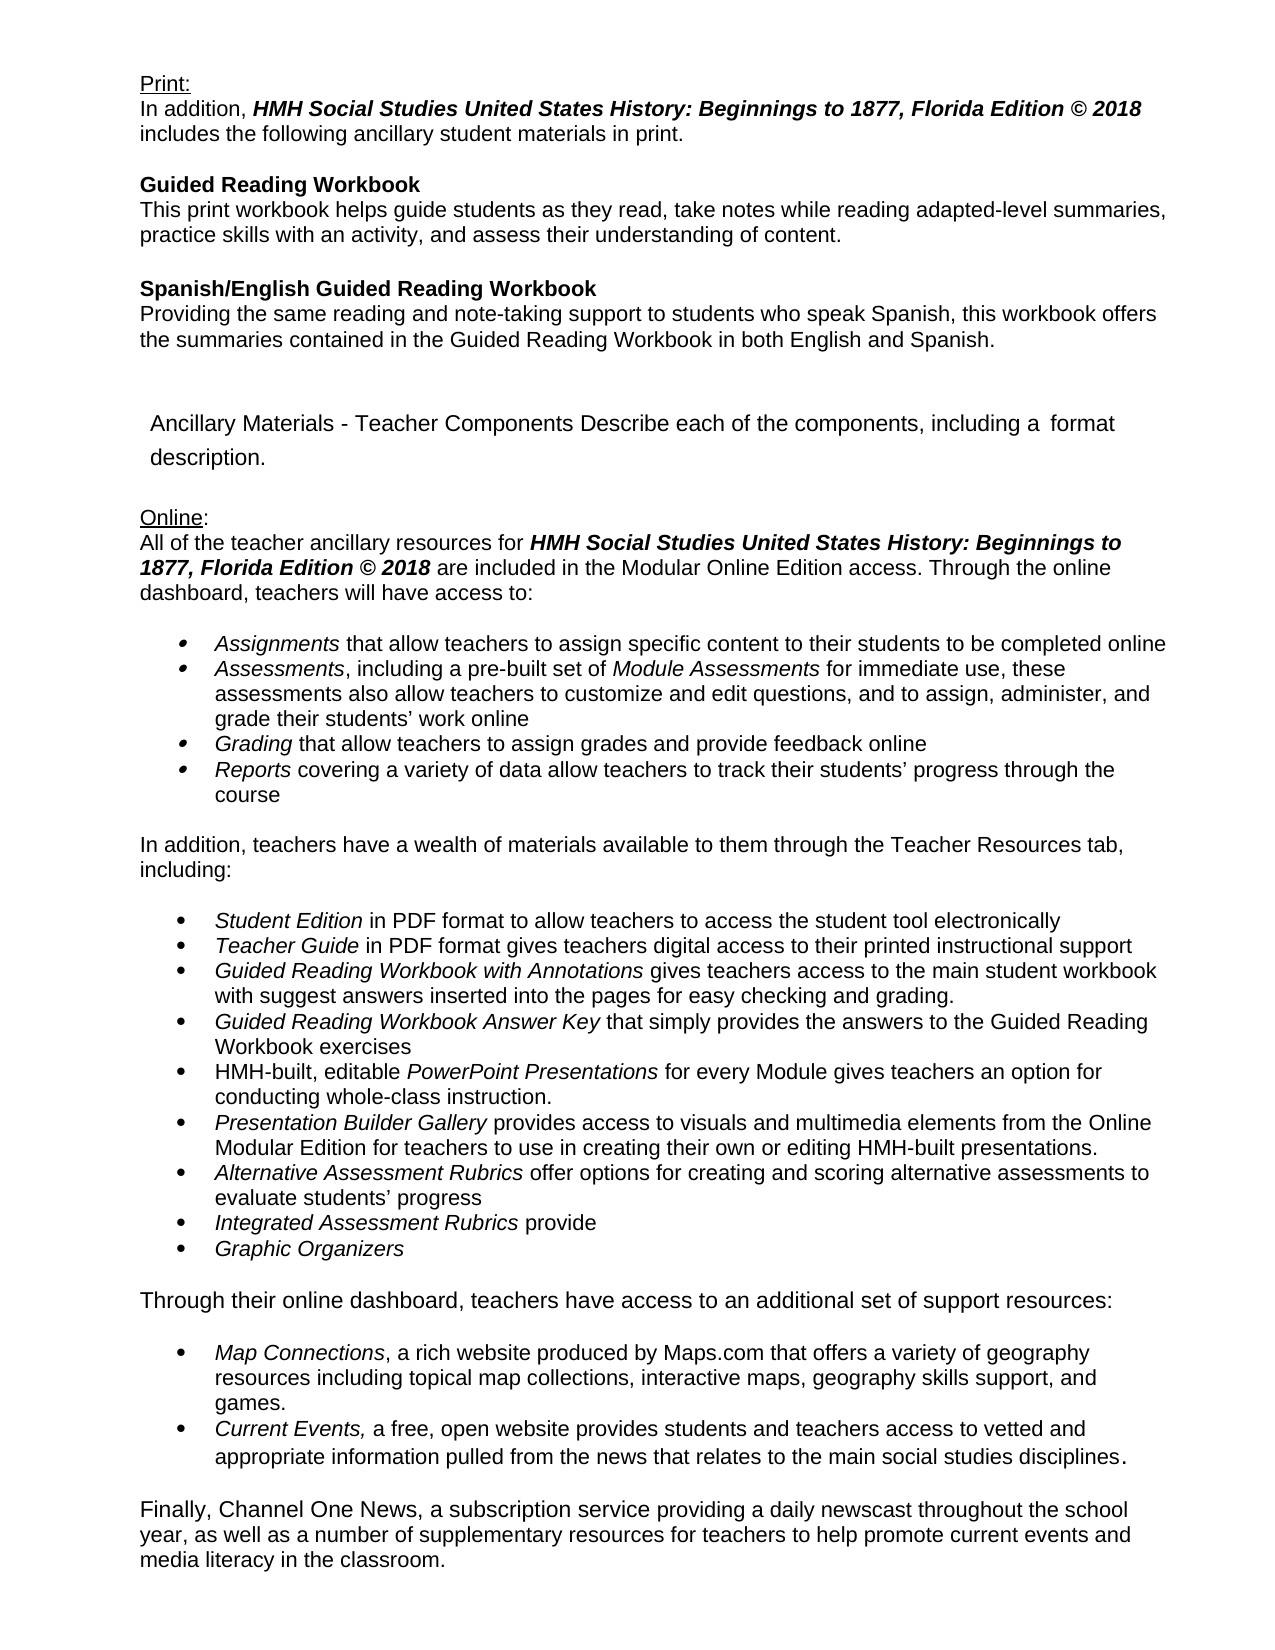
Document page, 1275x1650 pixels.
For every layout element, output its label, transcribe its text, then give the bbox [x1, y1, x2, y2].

text Print: [139, 71, 1172, 96]
list Integrated Assessment Rubrics provide [177, 1210, 1172, 1236]
text Online: [139, 504, 1172, 530]
list Current Events, a free, open website provides students and teachers access to vetted and appropriate information pulled from the news that relates to the main social studies disciplines. [177, 1415, 1172, 1469]
text In addition, HMH Social Studies United States History: Beginnings to 1877, Florida Edition © 2018 includes the following ancillary student materials in print. [139, 96, 1172, 146]
text Through their online dashboard, teachers have access to an additional set of support resources: [139, 1287, 1172, 1313]
list HMH-built, editable PowerPoint Presentations for every Module gives teachers an option for conducting whole-class instruction. [177, 1059, 1172, 1109]
list Assignments that allow teachers to assign specific content to their students to be completed online [177, 631, 1172, 656]
list Guided Reading Workbook with Annotations gives teachers access to the main student workbook with suggest answers inserted into the pages for easy checking and grading. [177, 958, 1172, 1009]
list Reports covering a variety of data allow teachers to track their students’ progress through the course [177, 757, 1172, 807]
text In addition, teachers have a wealth of materials available to them through the Teacher Resources tab, including: [139, 832, 1172, 883]
text Spanish/English Guided Reading Workbook [139, 276, 1172, 301]
list Assessments, including a pre-built set of Module Assessments for immediate use, these assessments also allow teachers to customize and edit questions, and to assign, administer, and grade their students’ work online [177, 656, 1172, 731]
text All of the teacher ancillary resources for HMH Social Studies United States History: Beginnings to 1877, Florida Edition © 2018 are included in the Modular Online Edition access. Through the online dashboard, teachers will have access to: [139, 530, 1172, 605]
text Finally, Channel One News, a subscription service providing a daily newscast throughout the school year, as well as a number of supplementary resources for teachers to help promote current events and media literacy in the classroom. [139, 1496, 1172, 1572]
list Guided Reading Workbook Answer Key that simply provides the answers to the Guided Reading Workbook exercises [177, 1009, 1172, 1059]
text This print workbook helps guide students as they read, take notes while reading adapted-level summaries, practice skills with an activity, and assess their understanding of content. [139, 197, 1172, 247]
list Graphic Organizers [177, 1236, 1172, 1261]
text Ancillary Materials - Teacher Components Describe each of the components, including a format description. [150, 410, 1154, 470]
list Student Edition in PDF format to allow teachers to access the student tool electronically [177, 908, 1172, 933]
list Map Connections, a rich website produced by Maps.com that offers a variety of geography resources including topical map collections, interactive maps, geography skills support, and games. [177, 1340, 1172, 1415]
list Grading that allow teachers to assign grades and provide feedback online [177, 731, 1172, 757]
list Teacher Guide in PDF format gives teachers digital access to their printed instructional support [177, 933, 1172, 958]
list Providing the same reading and note-taking support to students who speak Spanish, this workbook offers the summaries contained in the Guided Reading Workbook in both English and Spanish. [139, 301, 1172, 352]
list Presentation Builder Gallery provides access to visuals and multimedia elements from the Online Modular Edition for teachers to use in creating their own or editing HMH-built presentations. [177, 1109, 1172, 1160]
list Alternative Assessment Rubrics offer options for creating and scoring alternative assessments to evaluate students’ progress [177, 1160, 1172, 1210]
text Guided Reading Workbook [139, 172, 1172, 197]
